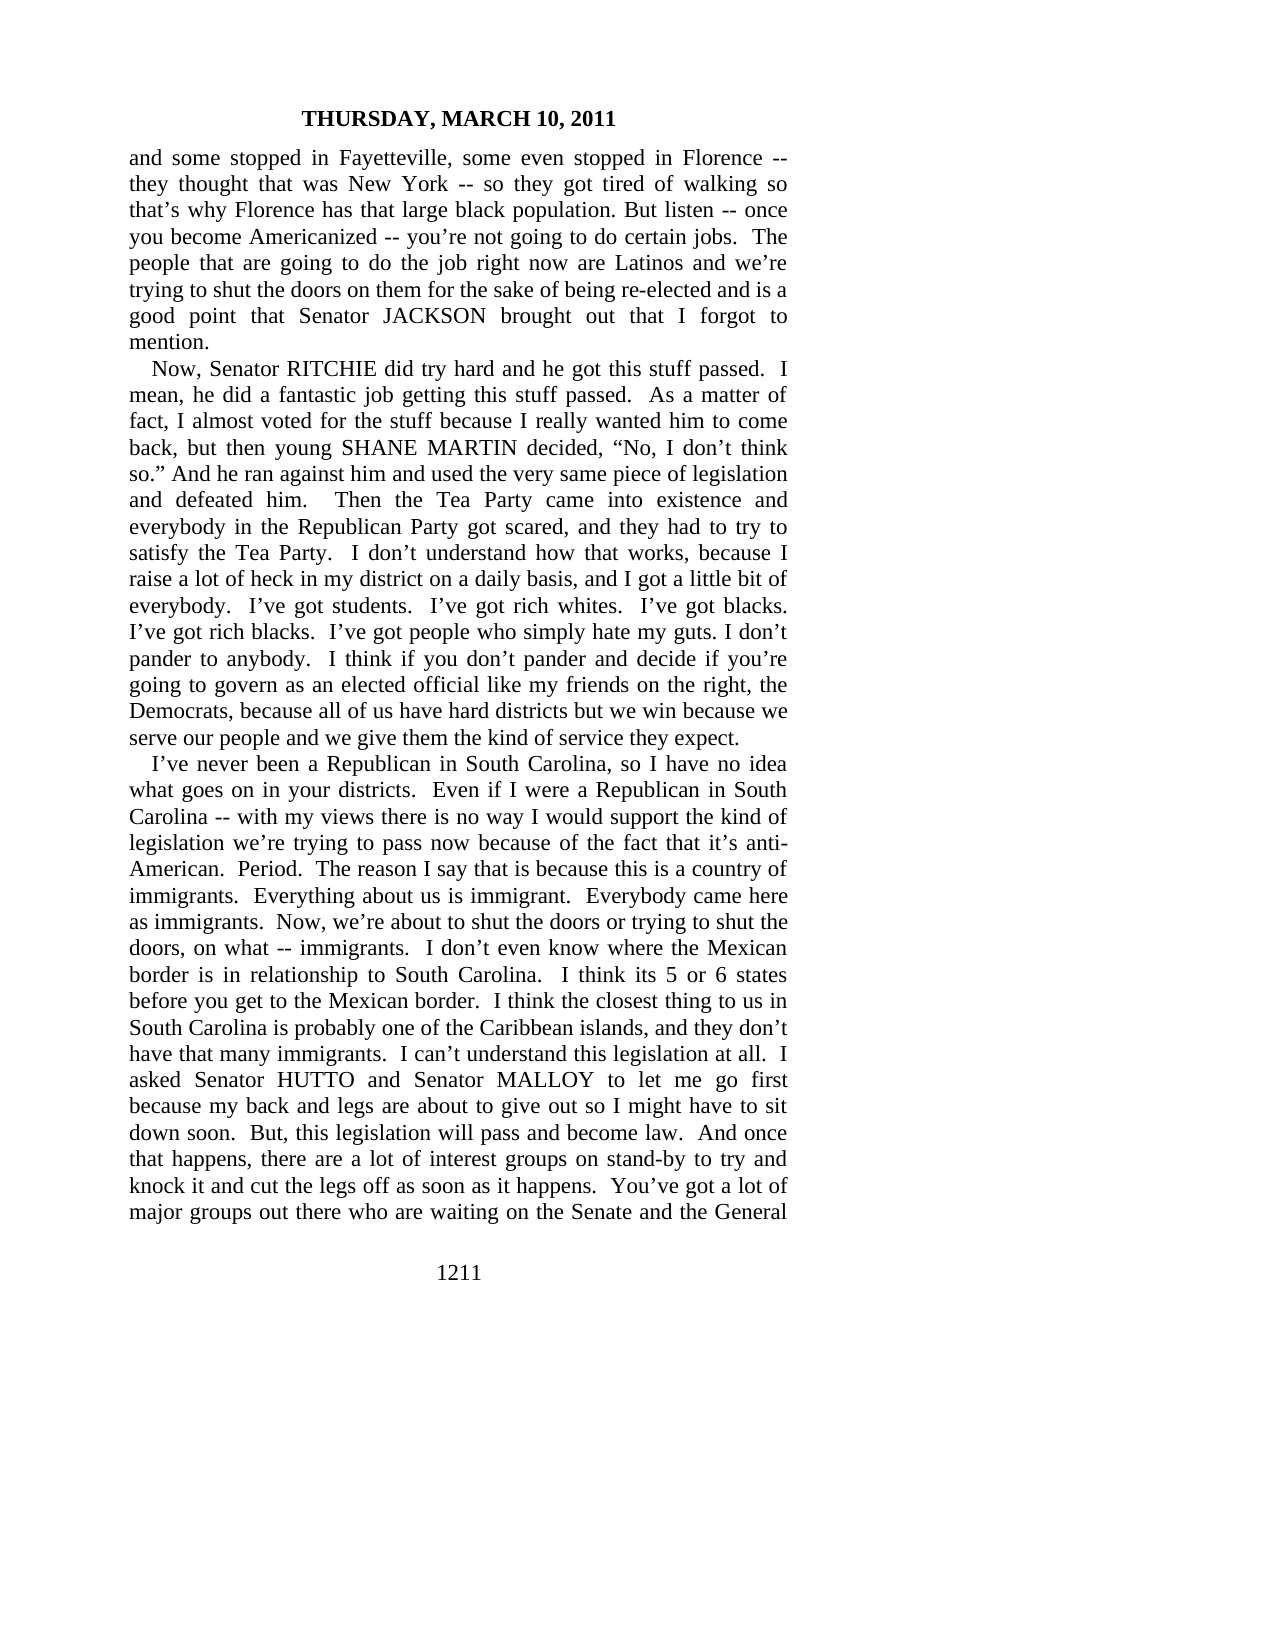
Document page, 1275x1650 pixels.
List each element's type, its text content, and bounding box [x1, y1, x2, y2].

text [129, 144, 789, 355]
text Now, Senator RITCHIE did try hard and he got this stuff passed. I mean, he did a fantastic job getting this stuff passed. As a matter of fact, I almost voted for the stuff because I really wanted him to come back, but then young SHANE MARTIN decided, “No, I don’t think so.” And he ran against him and used the very same piece of legislation and defeated him. Then the Tea Party came into existence and everybody in the Republican Party got scared, and they had to try to satisfy the Tea Party. I don’t understand how that works, because I raise a lot of heck in my district on a daily basis, and I got a little bit of everybody. I’ve got students. I’ve got rich whites. I’ve got blacks. I’ve got rich blacks. I’ve got people who simply hate my guts. I don’t pander to anybody. I think if you don’t pander and decide if you’re going to govern as an elected official like my friends on the right, the Democrats, because all of us have hard districts but we win because we serve our people and we give them the kind of service they expect. [129, 355, 789, 750]
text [129, 750, 789, 1224]
